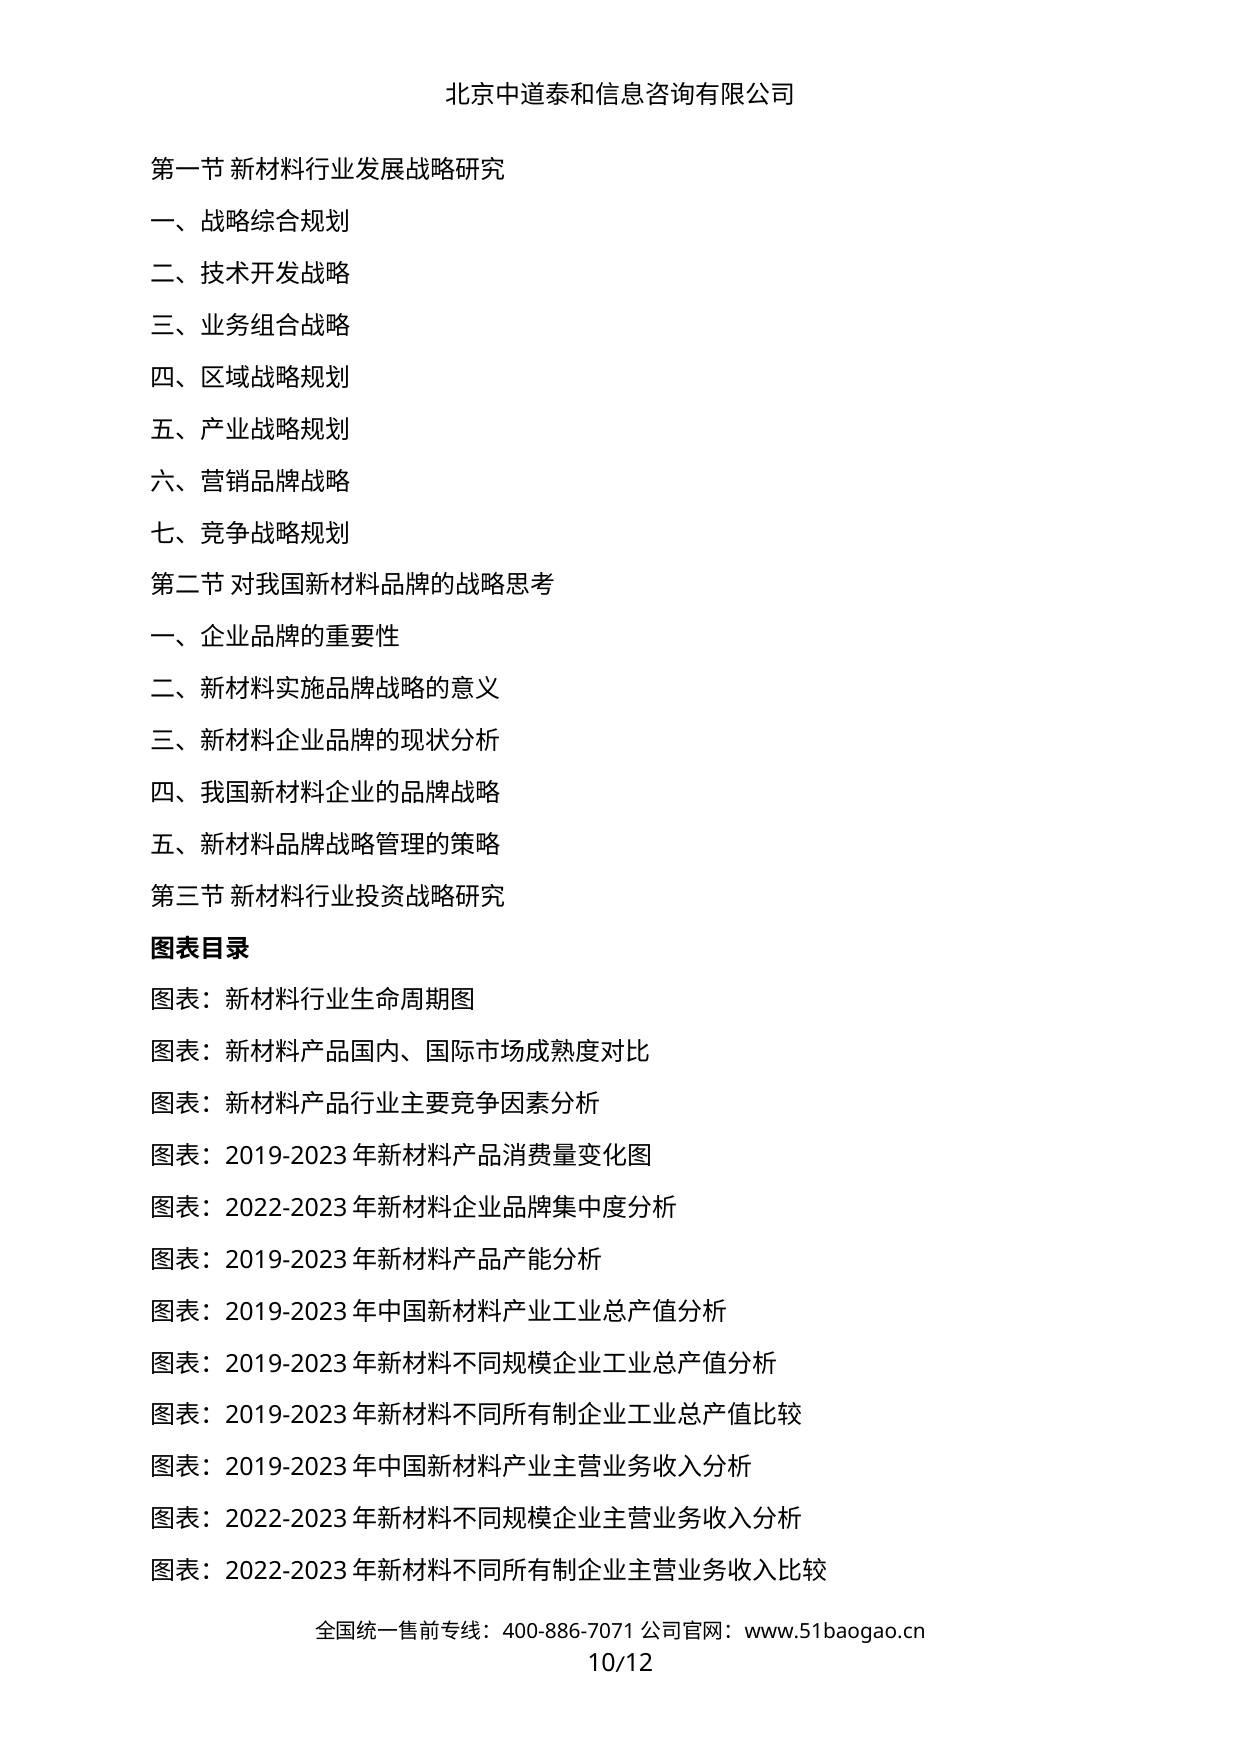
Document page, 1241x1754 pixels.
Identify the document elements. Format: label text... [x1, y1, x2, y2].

text 五、新材料品牌战略管理的策略 [150, 824, 1090, 861]
text 图表：新材料行业生命周期图 [150, 980, 1090, 1016]
text 五、产业战略规划 [150, 409, 1090, 446]
text 图表：2019-2023年新材料不同所有制企业工业总产值比较 [150, 1395, 1090, 1431]
text 四、我国新材料企业的品牌战略 [150, 772, 1090, 809]
text 二、技术开发战略 [150, 254, 1090, 290]
text 第二节 对我国新材料品牌的战略思考 [150, 565, 1090, 601]
text 图表：2019-2023年中国新材料产业工业总产值分析 [150, 1291, 1090, 1327]
text 二、新材料实施品牌战略的意义 [150, 669, 1090, 705]
text 图表：新材料产品国内、国际市场成熟度对比 [150, 1032, 1090, 1068]
text 四、区域战略规划 [150, 357, 1090, 394]
text 三、业务组合战略 [150, 306, 1090, 342]
text 三、新材料企业品牌的现状分析 [150, 721, 1090, 757]
text 图表：新材料产品行业主要竞争因素分析 [150, 1084, 1090, 1120]
text 图表：2019-2023年中国新材料产业主营业务收入分析 [150, 1447, 1090, 1483]
text 图表：2022-2023年新材料不同所有制企业主营业务收入比较 [150, 1551, 1090, 1587]
text 图表：2019-2023年新材料不同规模企业工业总产值分析 [150, 1343, 1090, 1379]
text 图表目录 [150, 928, 1090, 964]
text 图表：2019-2023年新材料产品产能分析 [150, 1239, 1090, 1276]
text 图表：2019-2023年新材料产品消费量变化图 [150, 1136, 1090, 1172]
text 六、营销品牌战略 [150, 461, 1090, 497]
text 图表：2022-2023年新材料企业品牌集中度分析 [150, 1187, 1090, 1224]
text 第三节 新材料行业投资战略研究 [150, 876, 1090, 912]
text 一、企业品牌的重要性 [150, 617, 1090, 653]
text 七、竞争战略规划 [150, 513, 1090, 549]
text 图表：2022-2023年新材料不同规模企业主营业务收入分析 [150, 1499, 1090, 1535]
text 第一节 新材料行业发展战略研究 [150, 150, 1090, 186]
text 一、战略综合规划 [150, 202, 1090, 238]
